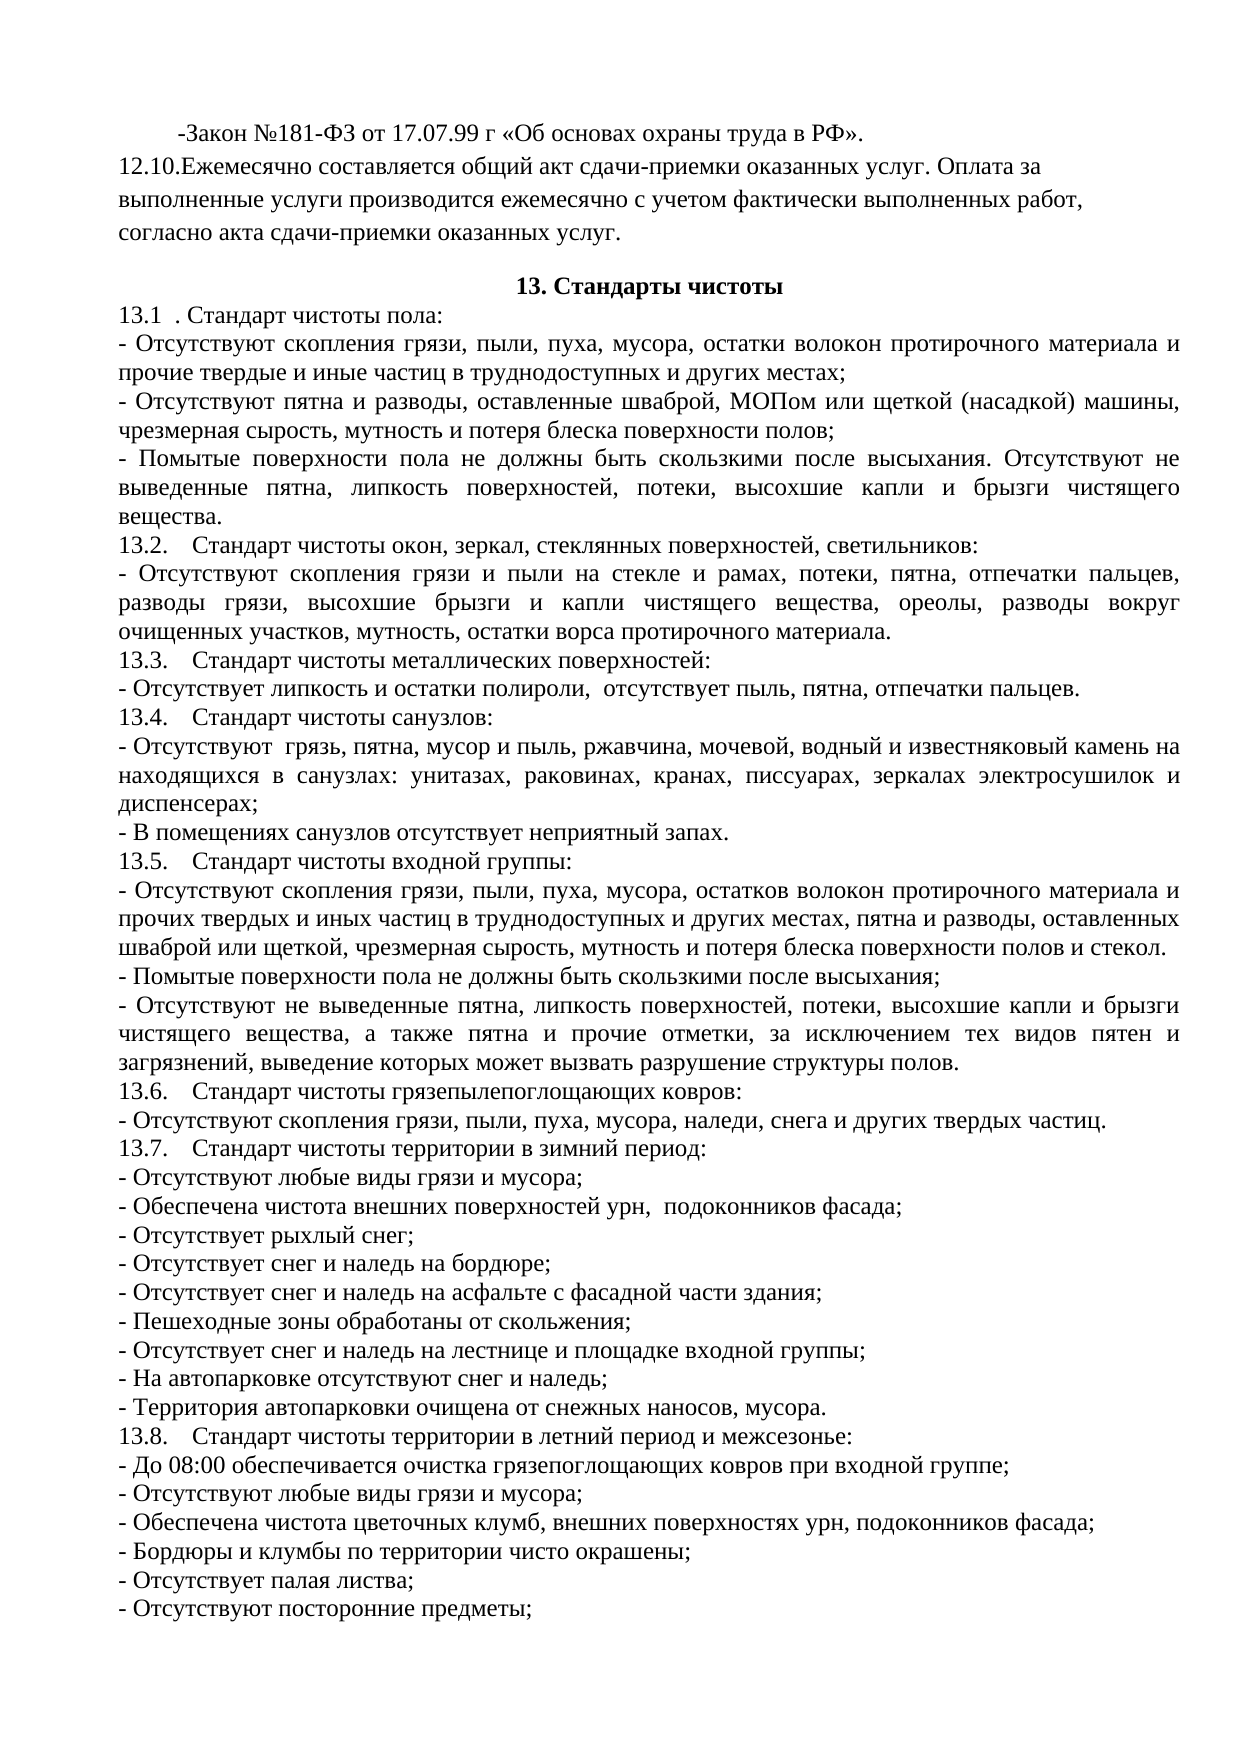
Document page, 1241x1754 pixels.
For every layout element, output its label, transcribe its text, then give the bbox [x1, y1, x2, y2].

text - Отсутствуют не выведенные пятна, липкость поверхностей, потеки, высохшие капли и брызги чистящего вещества, а также пятна и прочие отметки, за исключением тех видов пятен и загрязнений, выведение которых может вызвать разрушение структуры полов. [118, 990, 1181, 1076]
text - Помытые поверхности пола не должны быть скользкими после высыхания. Отсутствуют не выведенные пятна, липкость поверхностей, потеки, высохшие капли и брызги чистящего вещества. [118, 443, 1181, 530]
text - Отсутствуют любые виды грязи и мусора; [118, 1478, 1181, 1507]
text -Закон №181-ФЗ от 17.07.99 г «Об основах охраны труда в РФ». [118, 118, 1181, 147]
text - Отсутствует липкость и остатки полироли, отсутствует пыль, пятна, отпечатки пальцев. [118, 673, 1181, 702]
list . Стандарт чистоты пола: [118, 300, 1181, 328]
text - Отсутствует палая листва; [118, 1565, 1181, 1593]
text - Отсутствуют посторонние предметы; [118, 1593, 1181, 1622]
text - Отсутствуют скопления грязи и пыли на стекле и рамах, потеки, пятна, отпечатки пальцев, разводы грязи, высохшие брызги и капли чистящего вещества, ореолы, разводы вокруг очищенных участков, мутность, остатки ворса протирочного материала. [118, 558, 1181, 645]
text - Территория автопарковки очищена от снежных наносов, мусора. [118, 1392, 1181, 1421]
list Стандарт чистоты входной группы: [118, 846, 1181, 875]
text - Отсутствуют любые виды грязи и мусора; [118, 1162, 1181, 1191]
list Стандарт чистоты территории в летний период и межсезонье: [118, 1421, 1181, 1450]
text 13. Стандарты чистоты [118, 271, 1181, 300]
list Стандарт чистоты окон, зеркал, стеклянных поверхностей, светильников: [118, 530, 1181, 558]
list Стандарт чистоты грязепылепоглощающих ковров: [118, 1076, 1181, 1105]
text - Обеспечена чистота цветочных клумб, внешних поверхностях урн, подоконников фасада; [118, 1507, 1181, 1536]
text - Отсутствует рыхлый снег; [118, 1220, 1181, 1248]
text - Отсутствуют скопления грязи, пыли, пуха, мусора, наледи, снега и других твердых частиц. [118, 1105, 1181, 1133]
text - В помещениях санузлов отсутствует неприятный запах. [118, 817, 1181, 846]
list Стандарт чистоты территории в зимний период: [118, 1133, 1181, 1162]
text - Отсутствуют скопления грязи, пыли, пуха, мусора, остатки волокон протирочного материала и прочие твердые и иные частиц в труднодоступных и других местах; [118, 328, 1181, 386]
text - До 08:00 обеспечивается очистка грязепоглощающих ковров при входной группе; [118, 1450, 1181, 1478]
text - Отсутствуют скопления грязи, пыли, пуха, мусора, остатков волокон протирочного материала и прочих твердых и иных частиц в труднодоступных и других местах, пятна и разводы, оставленных шваброй или щеткой, чрезмерная сырость, мутность и потеря блеска поверхности полов и стекол. [118, 875, 1181, 961]
text - Помытые поверхности пола не должны быть скользкими после высыхания; [118, 961, 1181, 990]
text 12.10.Ежемесячно составляется общий акт сдачи-приемки оказанных услуг. Оплата за выполненные услуги производится ежемесячно с учетом фактически выполненных работ, согласно акта сдачи-приемки оказанных услуг. [118, 151, 1181, 246]
text - На автопарковке отсутствуют снег и наледь; [118, 1363, 1181, 1392]
text - Бордюры и клумбы по территории чисто окрашены; [118, 1536, 1181, 1565]
text - Обеспечена чистота внешних поверхностей урн, подоконников фасада; [118, 1191, 1181, 1220]
list Стандарт чистоты металлических поверхностей: [118, 645, 1181, 673]
text - Отсутствуют грязь, пятна, мусор и пыль, ржавчина, мочевой, водный и известняковый камень на находящихся в санузлах: унитазах, раковинах, кранах, писсуарах, зеркалах электросушилок и диспенсерах; [118, 731, 1181, 817]
text - Отсутствует снег и наледь на лестнице и площадке входной группы; [118, 1335, 1181, 1363]
list Стандарт чистоты санузлов: [118, 702, 1181, 731]
text - Отсутствует снег и наледь на бордюре; [118, 1248, 1181, 1277]
text - Отсутствуют пятна и разводы, оставленные шваброй, МОПом или щеткой (насадкой) машины, чрезмерная сырость, мутность и потеря блеска поверхности полов; [118, 386, 1181, 443]
text - Отсутствует снег и наледь на асфальте с фасадной части здания; [118, 1277, 1181, 1306]
text - Пешеходные зоны обработаны от скольжения; [118, 1306, 1181, 1335]
